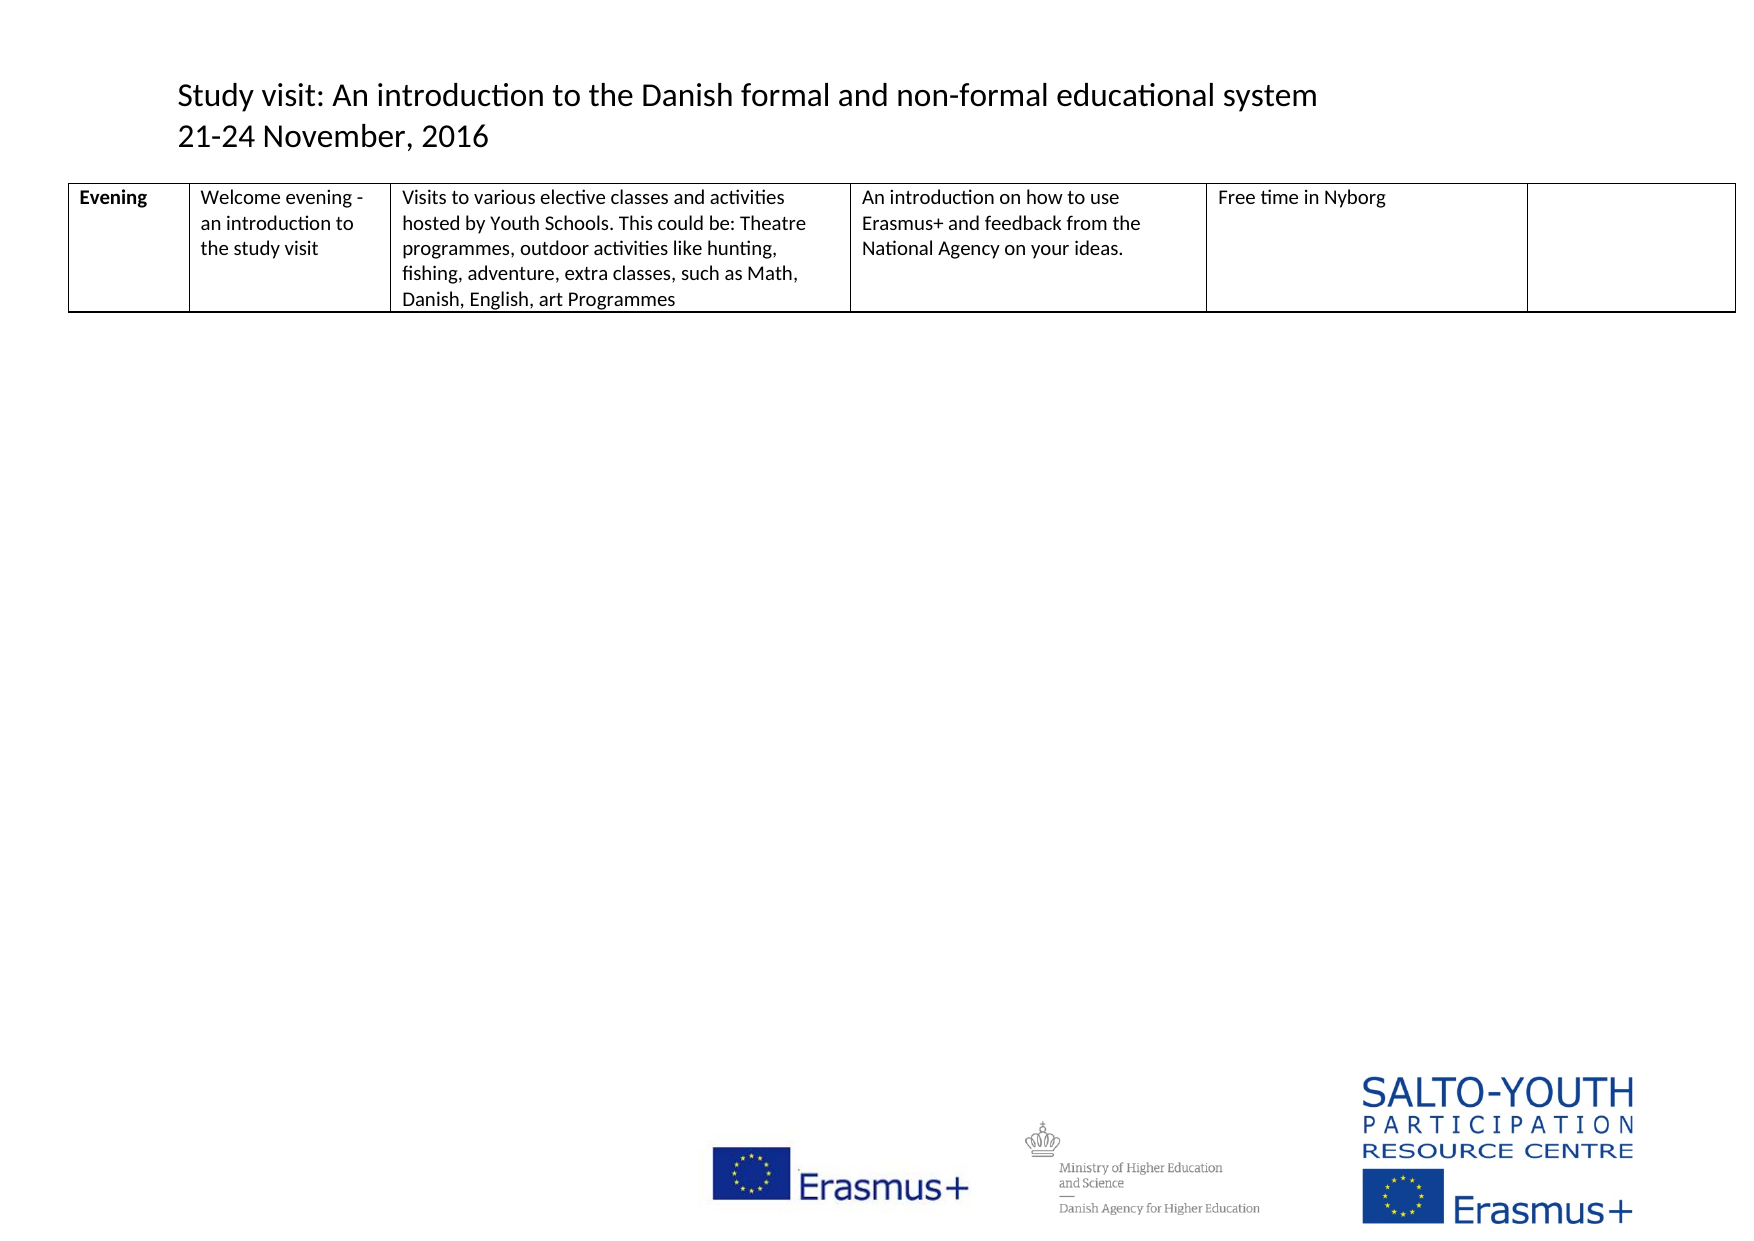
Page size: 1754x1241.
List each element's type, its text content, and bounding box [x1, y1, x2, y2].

table_cell Evening [69, 184, 189, 311]
picture [698, 1132, 983, 1215]
table_cell An introduction on how to use Erasmus+ and feedback from the National Agency on your ideas. [851, 184, 1206, 311]
table_cell Visits to various elective classes and activities hosted by Youth Schools. This could be: Theatre programmes, outdoor activities like hunting, fishing, adventure, extra classes, such as Math, Danish, English, art Programmes [391, 184, 850, 311]
table_cell [1528, 184, 1735, 311]
picture [1362, 1076, 1633, 1224]
table_cell Welcome evening - an introduction to the study visit [190, 184, 390, 311]
table_cell Free time in Nyborg [1207, 184, 1527, 311]
picture [1025, 1121, 1260, 1215]
